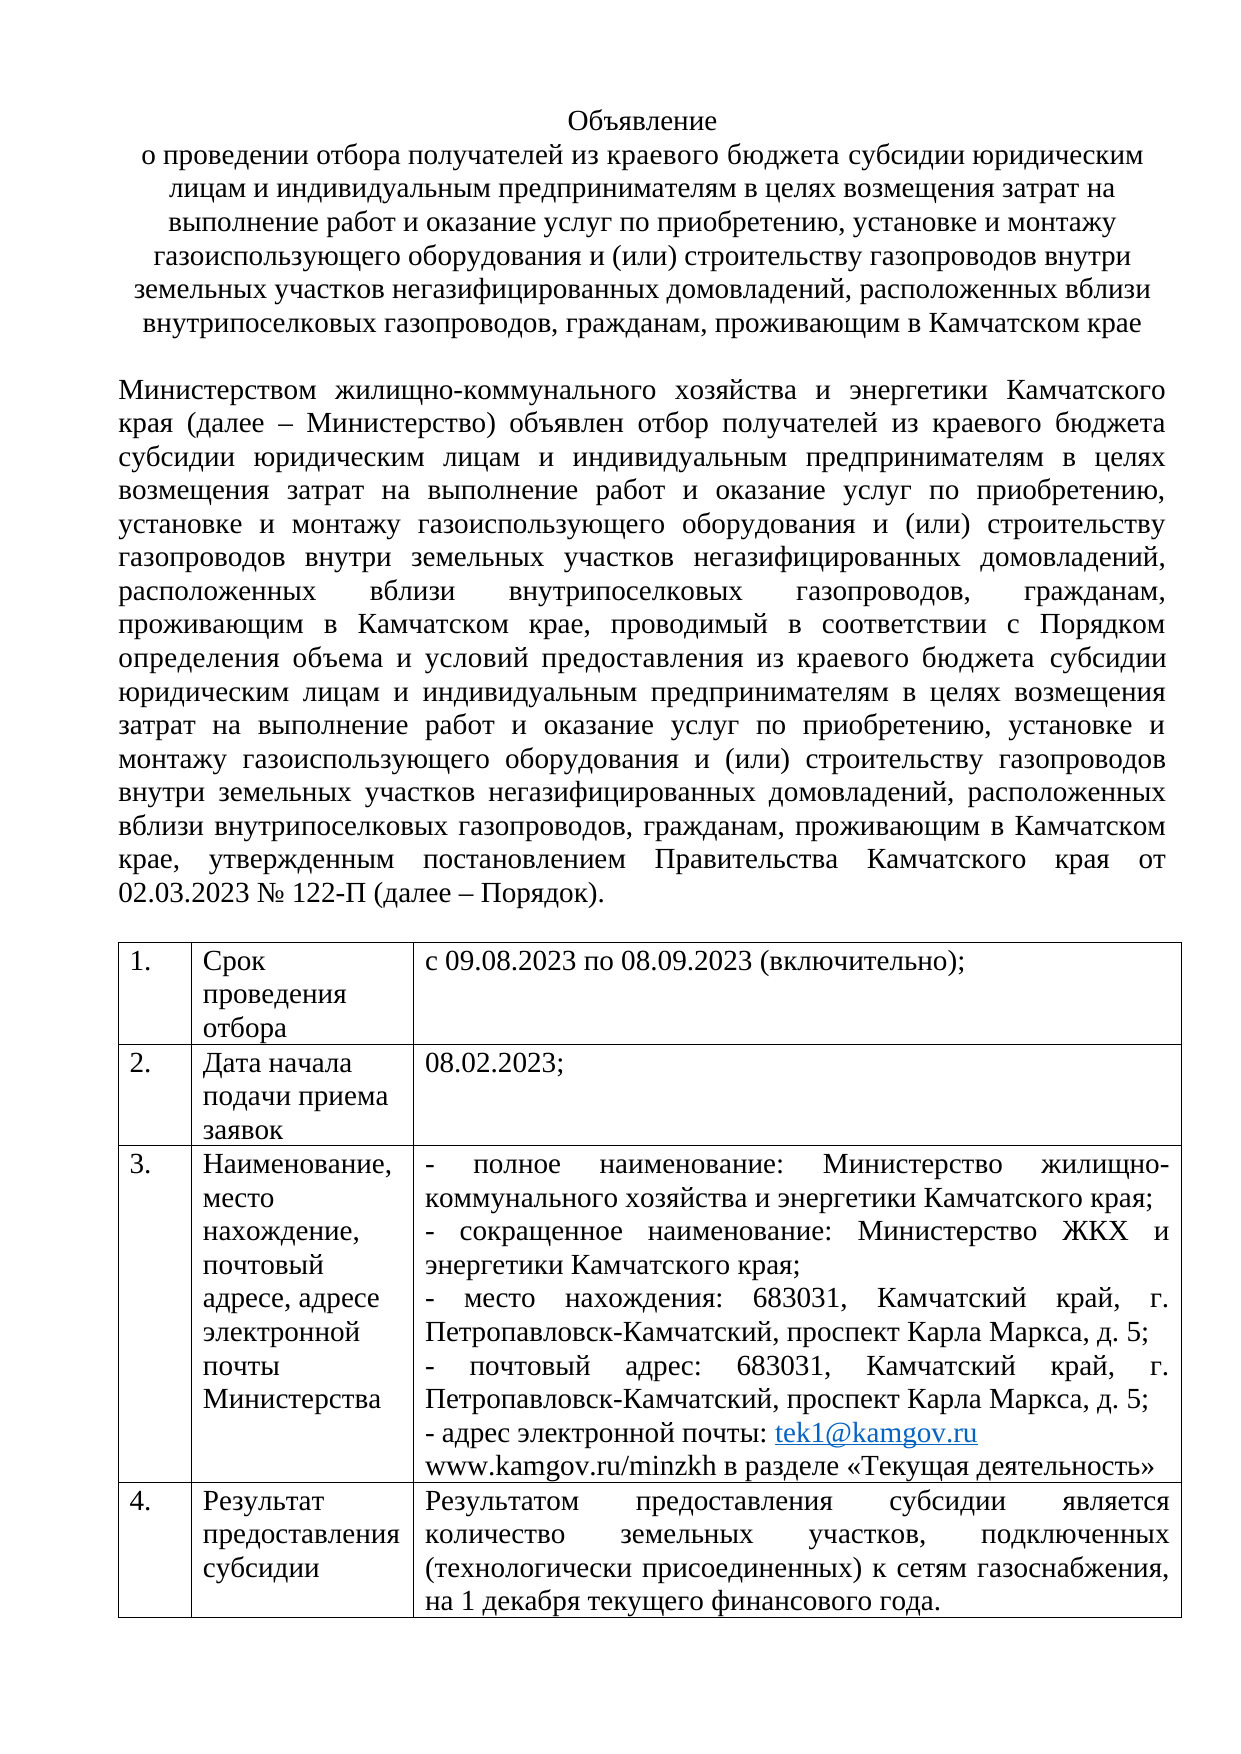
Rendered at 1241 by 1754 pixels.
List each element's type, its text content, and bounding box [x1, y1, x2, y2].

table_cell Результатом предоставления субсидии является количество земельных участков, подключенных (технологически присоединенных) к сетям газоснабжения, на 1 декабря текущего финансового года. [414, 1483, 1181, 1617]
table_header Срок проведения отбора [192, 943, 413, 1044]
table_cell 08.02.2023; [414, 1045, 1181, 1145]
table_cell Наименование, место нахождение, почтовый адресе, адресе электронной почты Министерства [192, 1146, 413, 1482]
table_cell 4. [119, 1483, 191, 1617]
table_header 1. [119, 943, 191, 1044]
text Министерством жилищно-коммунального хозяйства и энергетики Камчатского края (далее – Министерство) объявлен отбор получателей из краевого бюджета субсидии юридическим лицам и индивидуальным предпринимателям в целях возмещения затрат на выполнение работ и оказание услуг по приобретению, установке и монтажу газоиспользующего оборудования и (или) строительству газопроводов внутри земельных участков негазифицированных домовладений, расположенных вблизи внутрипоселковых газопроводов, гражданам, проживающим в Камчатском крае, проводимый в соответствии с Порядком определения объема и условий предоставления из краевого бюджета субсидии юридическим лицам и индивидуальным предпринимателям в целях возмещения затрат на выполнение работ и оказание услуг по приобретению, установке и монтажу газоиспользующего оборудования и (или) строительству газопроводов внутри земельных участков негазифицированных домовладений, расположенных вблизи внутрипоселковых газопроводов, гражданам, проживающим в Камчатском крае, утвержденным постановлением Правительства Камчатского края от 02.03.2023 № 122-П (далее – Порядок). [118, 372, 1167, 908]
table_header с 09.08.2023 по 08.09.2023 (включительно); [414, 943, 1181, 1044]
table_cell Дата начала подачи приема заявок [192, 1045, 413, 1145]
table_cell Результат предоставления субсидии [192, 1483, 413, 1617]
table_cell - полное наименование: Министерство жилищно-коммунального хозяйства и энергетики Камчатского края; - сокращенное наименование: Министерство ЖКХ и энергетики Камчатского края; - место нахождения: 683031, Камчатский край, г. Петропавловск-Камчатский, проспект Карла Маркса, д. 5; - почтовый адрес: 683031, Камчатский край, г. Петропавловск-Камчатский, проспект Карла Маркса, д. 5; - адрес электронной почты: tek1@kamgov.ru www.kamgov.ru/minzkh в разделе «Текущая деятельность» [414, 1146, 1181, 1482]
text о проведении отбора получателей из краевого бюджета субсидии юридическим лицам и индивидуальным предпринимателям в целях возмещения затрат на выполнение работ и оказание услуг по приобретению, установке и монтажу газоиспользующего оборудования и (или) строительству газопроводов внутри земельных участков негазифицированных домовладений, расположенных вблизи внутрипоселковых газопроводов, гражданам, проживающим в Камчатском крае [118, 137, 1167, 338]
title Объявление [118, 103, 1167, 137]
table_cell 3. [119, 1146, 191, 1482]
table_cell 2. [119, 1045, 191, 1145]
